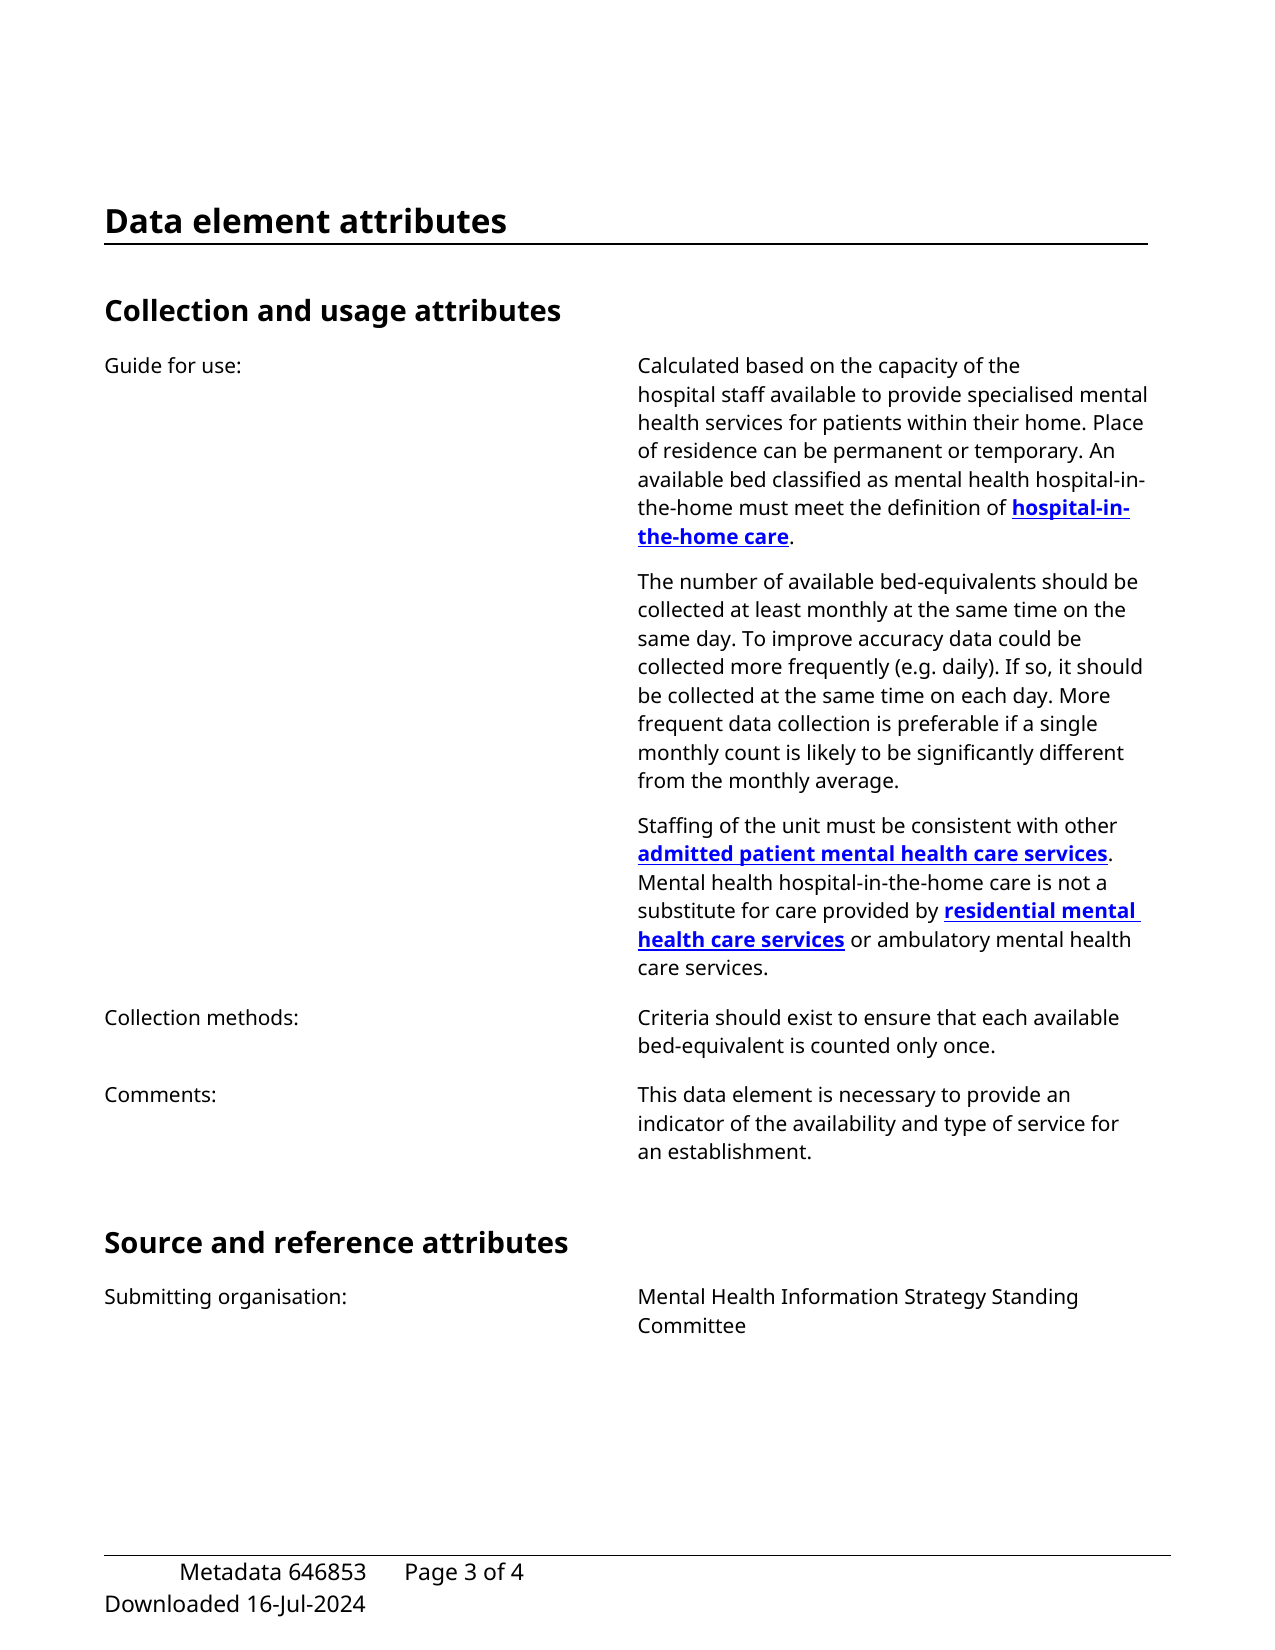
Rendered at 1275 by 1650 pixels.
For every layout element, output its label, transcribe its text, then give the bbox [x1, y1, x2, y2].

table_cell Collection and usage attributes [93, 245, 1159, 341]
table_cell Source and reference attributes [93, 1176, 1159, 1272]
table_cell This data element is necessary to provide an indicator of the availability and type of service for an establishment. [626, 1070, 1159, 1176]
table_cell Mental Health Information Strategy Standing Committee [626, 1272, 1159, 1407]
table_cell Calculated based on the capacity of the hospital staff available to provide specialised mental health services for patients within their home. Place of residence can be permanent or temporary. An available bed classified as mental health hospital-in-the-home must meet the definition of hospital-in-the-home care. The number of available bed-equivalents should be collected at least monthly at the same time on the same day. To improve accuracy data could be collected more frequently (e.g. daily). If so, it should be collected at the same time on each day. More frequent data collection is preferable if a single monthly count is likely to be significantly different from the monthly average. Staffing of the unit must be consistent with other admitted patient mental health care services. Mental health hospital-in-the-home care is not a substitute for care provided by residential mental health care services or ambulatory mental health care services. [626, 341, 1159, 992]
table_cell Guide for use: [93, 341, 626, 992]
table_cell Submitting organisation: [93, 1272, 626, 1407]
table_cell Comments: [93, 1070, 626, 1176]
table_cell Criteria should exist to ensure that each available bed-equivalent is counted only once. [626, 992, 1159, 1070]
table_cell Collection methods: [93, 992, 626, 1070]
table_header Data element attributes [93, 173, 1159, 245]
